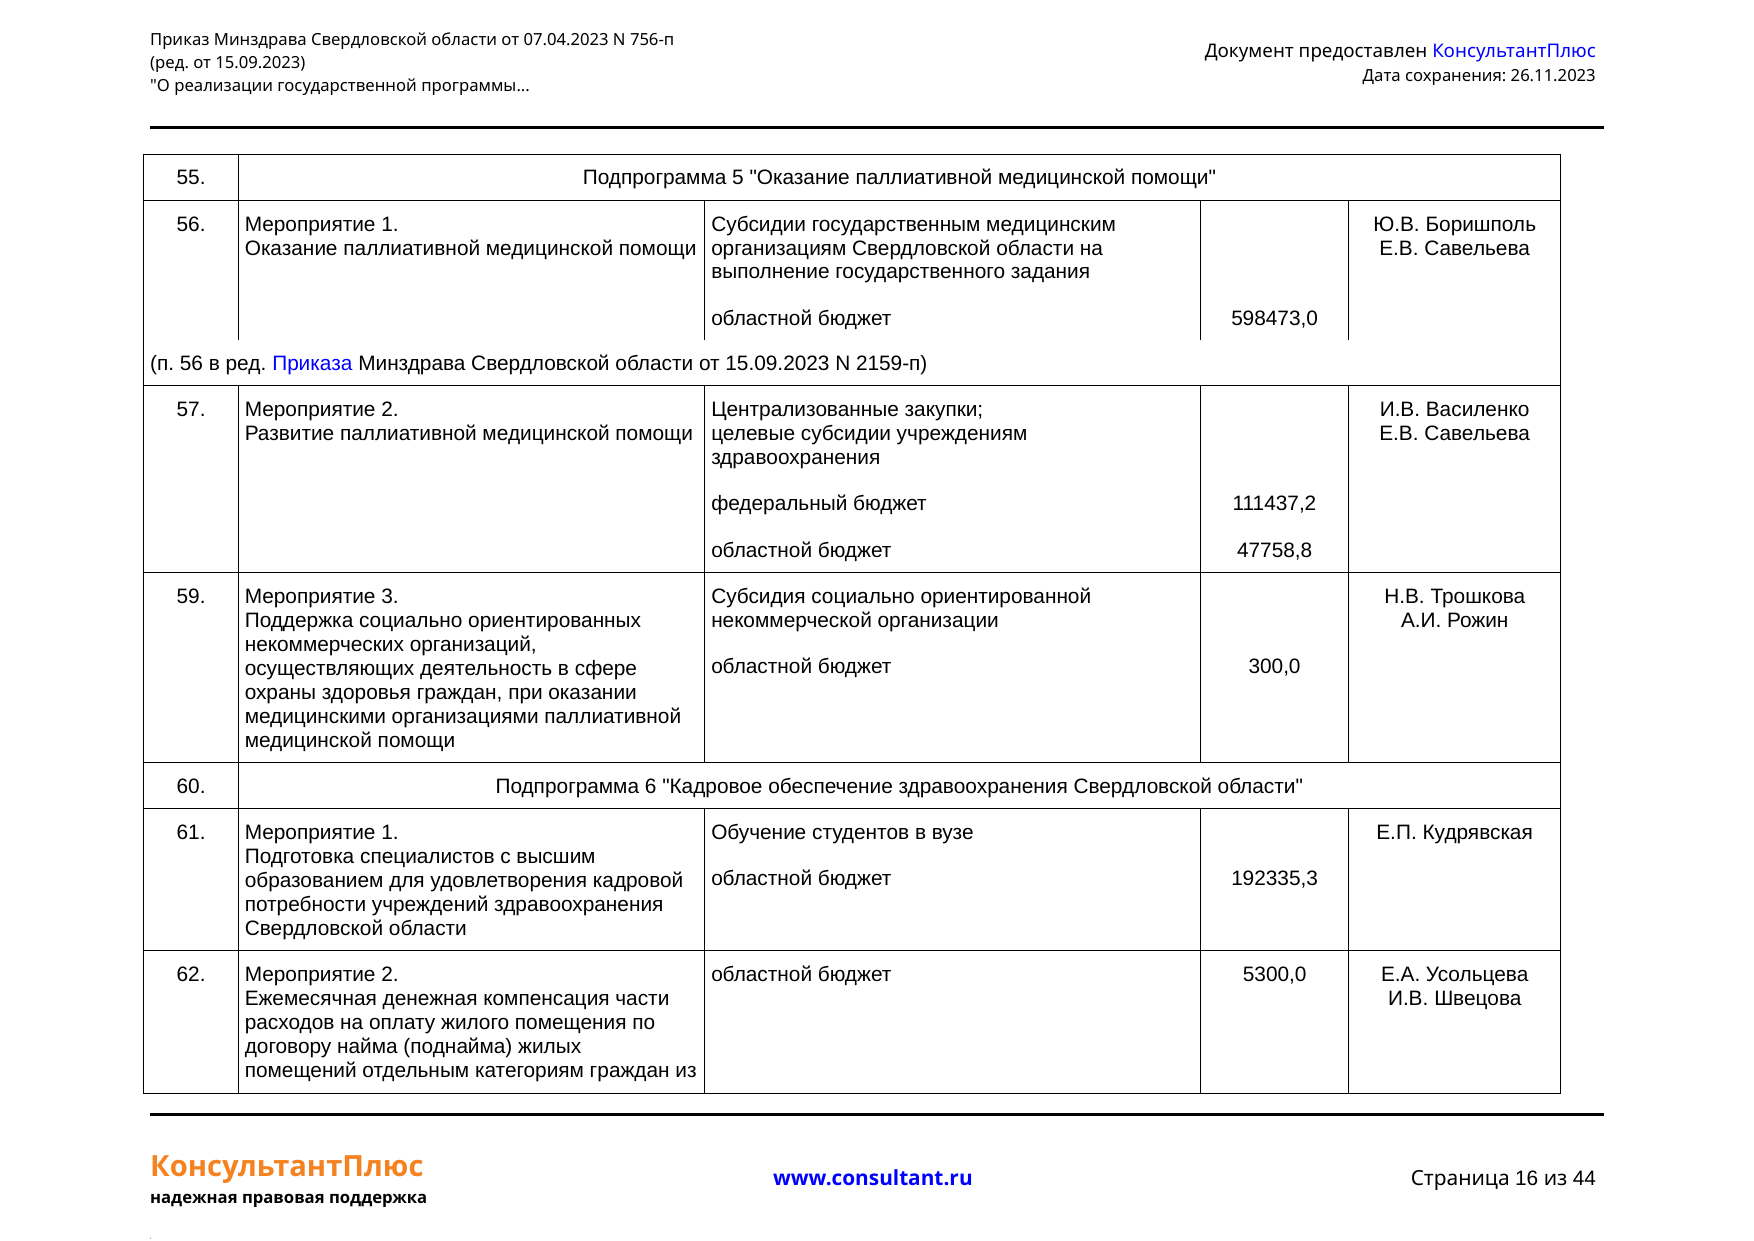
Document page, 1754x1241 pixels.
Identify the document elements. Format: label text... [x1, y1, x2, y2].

table_cell областной бюджет [705, 855, 1200, 950]
table_cell [1201, 201, 1348, 294]
table_cell 60. [144, 763, 238, 808]
table_cell областной бюджет [705, 642, 1200, 762]
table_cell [239, 951, 704, 1092]
table_cell Субсидия социально ориентированной некоммерческой организации [705, 573, 1200, 642]
table_cell 598473,0 [1201, 294, 1348, 340]
table_cell Субсидии государственным медицинским организациям Свердловской области на выполнение государственного задания [705, 201, 1200, 294]
table_cell 56. [144, 201, 238, 340]
table_cell областной бюджет [705, 294, 1200, 340]
table_cell Н.В. Трошкова А.И. Рожин [1349, 573, 1560, 762]
table_cell 57. [144, 386, 238, 572]
table_cell [1201, 573, 1348, 642]
table_cell [1201, 386, 1348, 479]
table_cell 59. [144, 573, 238, 762]
table_cell Мероприятие 3. Поддержка социально ориентированных некоммерческих организаций, осуществляющих деятельность в сфере охраны здоровья граждан, при оказании медицинскими организациями паллиативной медицинской помощи [239, 573, 704, 762]
table_cell Мероприятие 1. Подготовка специалистов с высшим образованием для удовлетворения кадровой потребности учреждений здравоохранения Свердловской области [239, 809, 704, 950]
table_cell Ю.В. Боришполь Е.В. Савельева [1349, 201, 1560, 340]
table_cell Подпрограмма 6 "Кадровое обеспечение здравоохранения Свердловской области" [239, 763, 1560, 808]
table_cell областной бюджет [705, 526, 1200, 572]
table_cell 62. [144, 951, 238, 1092]
table_cell 192335,3 [1201, 855, 1348, 950]
table_cell федеральный бюджет [705, 480, 1200, 526]
table_cell 300,0 [1201, 642, 1348, 762]
table_cell [1201, 809, 1348, 854]
table_cell областной бюджет [705, 951, 1200, 1092]
table_cell Централизованные закупки; целевые субсидии учреждениям здравоохранения [705, 386, 1200, 479]
table_cell Обучение студентов в вузе [705, 809, 1200, 854]
table_cell И.В. Василенко Е.В. Савельева [1349, 386, 1560, 572]
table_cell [1349, 951, 1560, 1092]
table_cell Мероприятие 1. Оказание паллиативной медицинской помощи [239, 201, 704, 340]
table_cell Е.П. Кудрявская [1349, 809, 1560, 950]
table_cell 111437,2 [1201, 480, 1348, 526]
table_cell 5300,0 [1201, 951, 1348, 1092]
table_cell Подпрограмма 5 "Оказание паллиативной медицинской помощи" [239, 155, 1560, 200]
table_cell 55. [144, 155, 238, 200]
table_cell 47758,8 [1201, 526, 1348, 572]
table_cell (п. 56 в ред. Приказа Минздрава Свердловской области от 15.09.2023 N 2159-п) [144, 340, 1560, 385]
table_cell Мероприятие 2. Развитие паллиативной медицинской помощи [239, 386, 704, 572]
table_cell 61. [144, 809, 238, 950]
